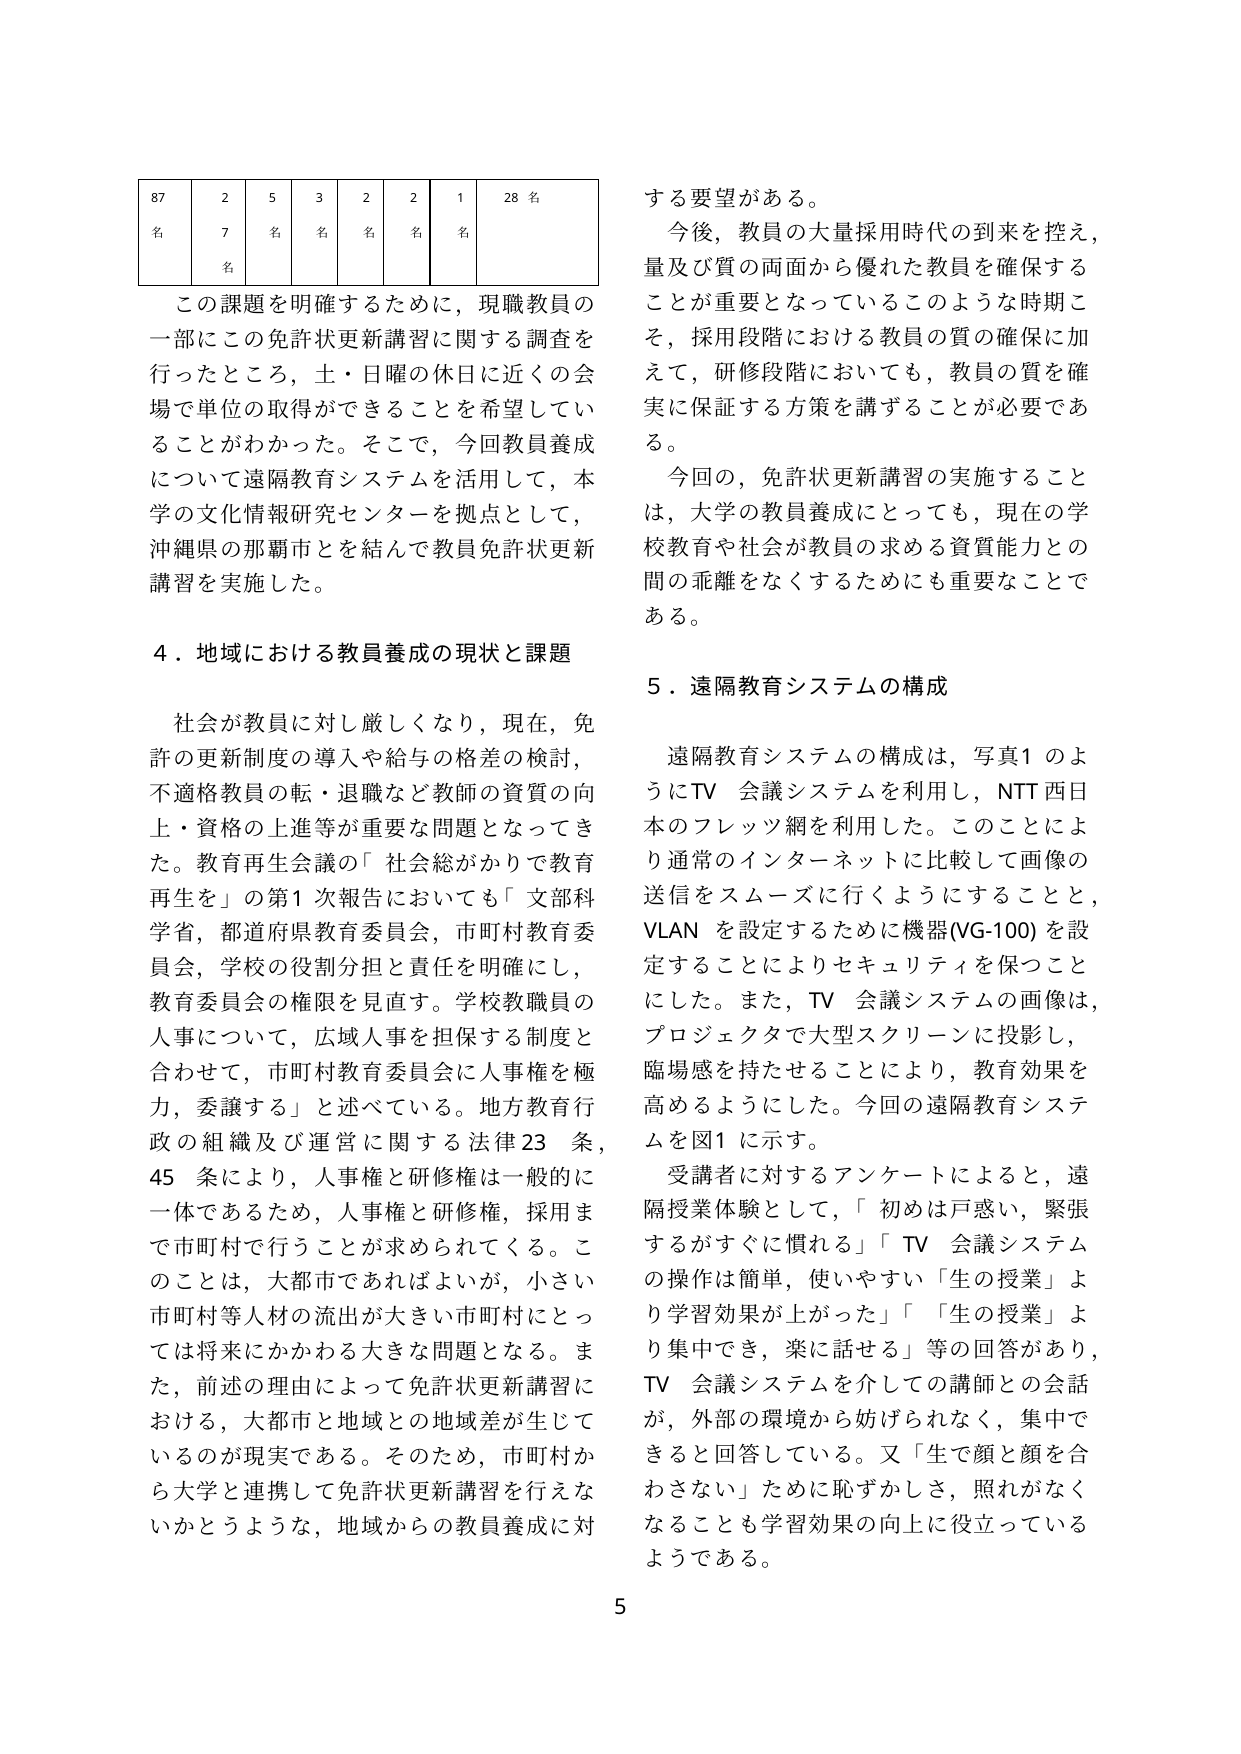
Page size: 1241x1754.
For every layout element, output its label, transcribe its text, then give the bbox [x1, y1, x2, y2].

text この課題を明確するために，現職教員の一部にこの免許状更新講習に関する調査を行ったところ，土・日曜の休日に近くの会場で単位の取得ができることを希望していることがわかった。そこで，今回教員養成について遠隔教育システムを活用して，本学の文化情報研究センターを拠点として，沖縄県の那覇市とを結んで教員免許状更新講習を実施した。 [149, 286, 598, 600]
text ４．地域における教員養成の現状と課題 [149, 635, 598, 670]
text 受講者に対するアンケートによると，遠隔授業体験として，｢初めは戸惑い，緊張するがすぐに慣れる」｢TV会議システムの操作は簡単，使いやすい「生の授業」より学習効果が上がった」｢「生の授業」より集中でき，楽に話せる」等の回答があり，TV会議システムを介しての講師との会話が，外部の環境から妨げられなく，集中できると回答している。又「生で顔と顔を合わさない」ために恥ずかしさ，照れがなくなることも学習効果の向上に役立っているようである。 [642, 1156, 1091, 1575]
text 今回の，免許状更新講習の実施することは，大学の教員養成にとっても，現在の学校教育や社会が教員の求める資質能力との間の乖離をなくするためにも重要なことである。 [642, 458, 1091, 633]
text 遠隔教育システムの構成は，写真1のようにTV会議システムを利用し，NTT西日本のフレッツ網を利用した。このことにより通常のインターネットに比較して画像の送信をスムーズに行くようにすることと，VLANを設定するために機器(VG-100)を設定することによりセキュリティを保つことにした。また，TV会議システムの画像は，プロジェクタで大型スクリーンに投影し，臨場感を持たせることにより，教育効果を高めるようにした。今回の遠隔教育システムを図1に示す。 [642, 737, 1091, 1156]
text ５．遠隔教育システムの構成 [642, 668, 1091, 702]
table_cell 27名 [192, 180, 245, 285]
text 社会が教員に対し厳しくなり，現在，免許の更新制度の導入や給与の格差の検討，不適格教員の転・退職など教師の資質の向上・資格の上進等が重要な問題となってきた。教育再生会議の｢社会総がかりで教育再生を｣の第1次報告においても｢文部科学省，都道府県教育委員会，市町村教育委員会，学校の役割分担と責任を明確にし，教育委員会の権限を見直す。学校教職員の人事について，広域人事を担保する制度と合わせて，市町村教育委員会に人事権を極力，委譲する｣と述べている。地方教育行政の組織及び運営に関する法律23条，45条により，人事権と研修権は一般的に一体であるため，人事権と研修権，採用まで市町村で行うことが求められてくる。このことは，大都市であればよいが，小さい市町村等人材の流出が大きい市町村にとっては将来にかかわる大きな問題となる。また，前述の理由によって免許状更新講習における，大都市と地域との地域差が生じているのが現実である。そのため，市町村から大学と連携して免許状更新講習を行えないかとうような，地域からの教員養成に対する要望がある。 [149, 704, 598, 1542]
text 今後，教員の大量採用時代の到来を控え，量及び質の両面から優れた教員を確保することが重要となっているこのような時期こそ，採用段階における教員の質の確保に加えて，研修段階においても，教員の質を確実に保証する方策を講ずることが必要である。 [642, 214, 1091, 458]
table_cell 5名 [246, 180, 291, 285]
table_cell 28名 [477, 180, 598, 285]
table_cell 87名 [139, 180, 191, 285]
table_cell 3名 [292, 180, 337, 285]
table_cell 1名 [431, 180, 476, 285]
table_cell 2名 [338, 180, 383, 285]
table_cell 2名 [384, 180, 429, 285]
